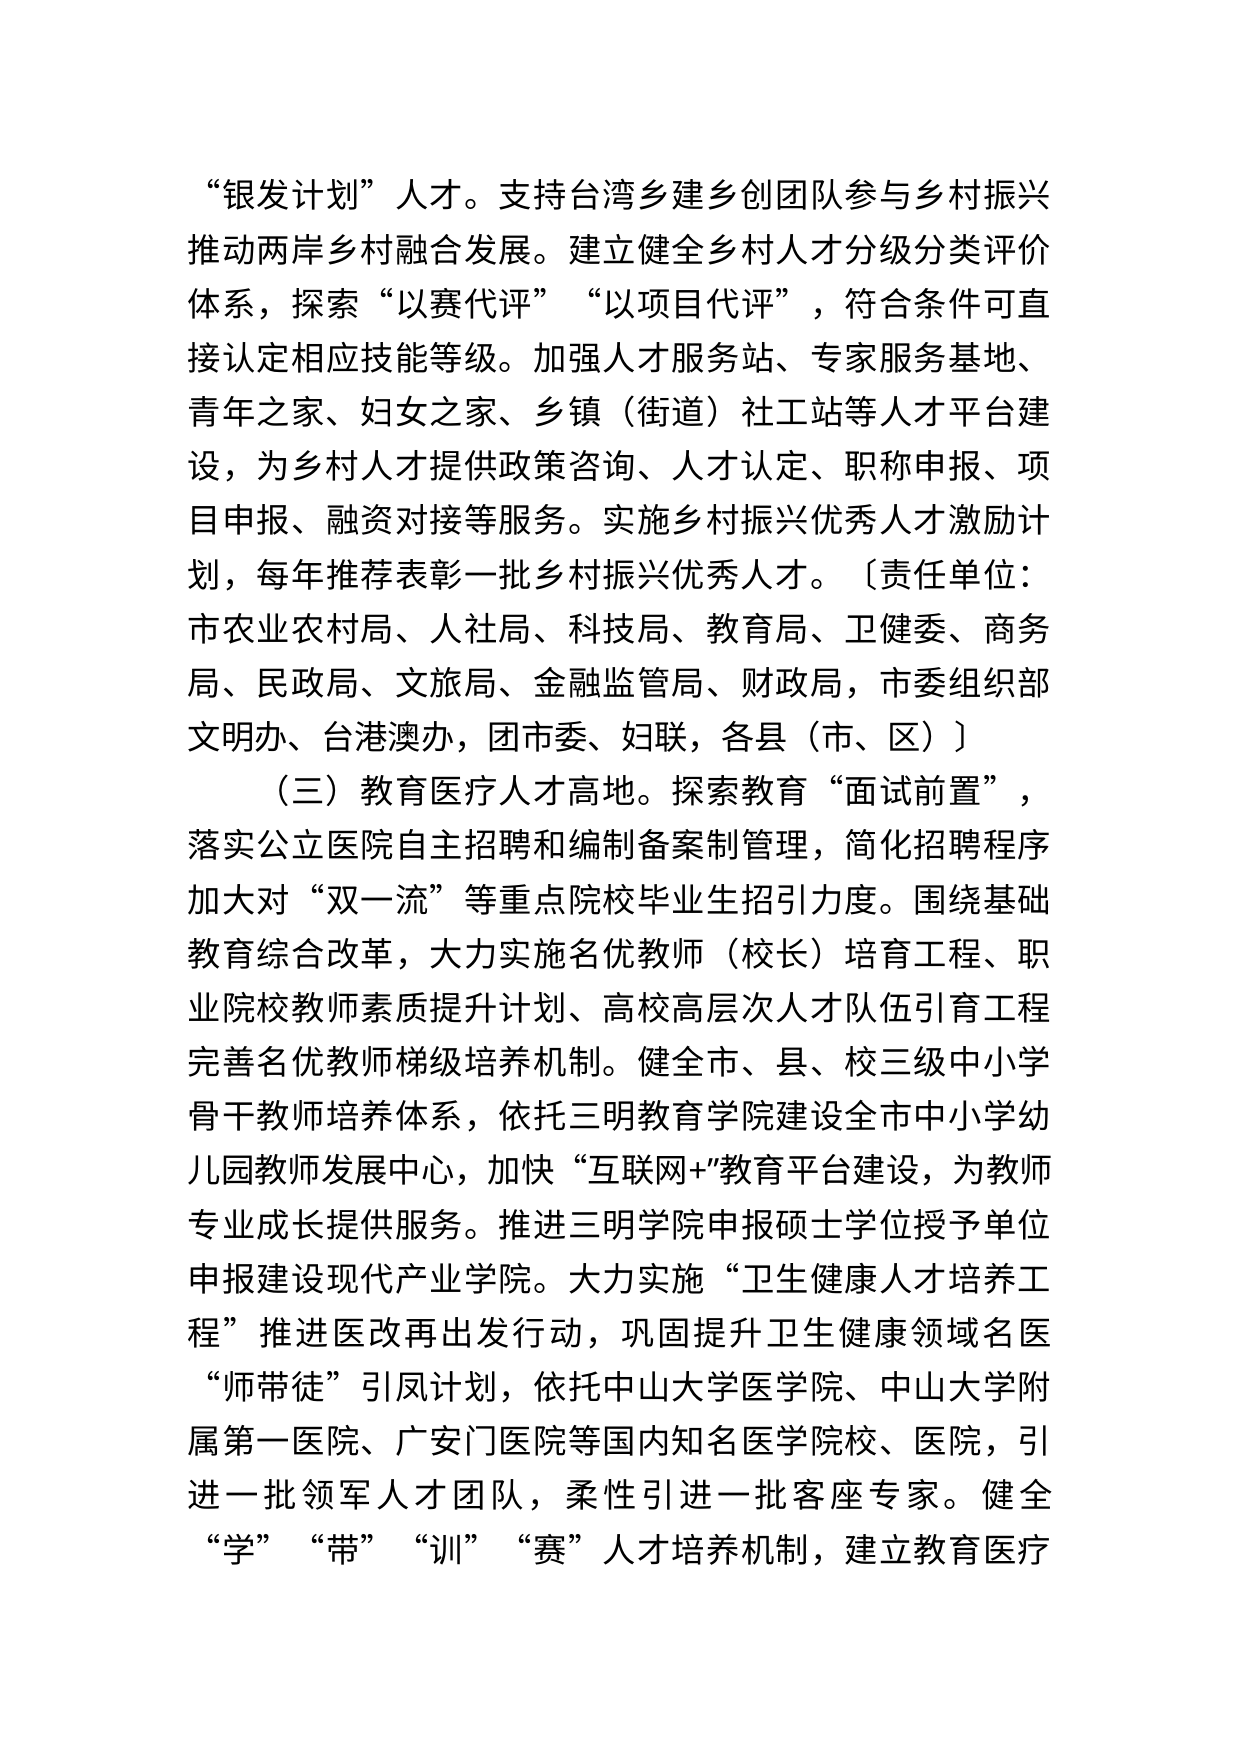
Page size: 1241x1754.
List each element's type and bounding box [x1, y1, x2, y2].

text [187, 164, 1053, 760]
text [187, 760, 1053, 1573]
